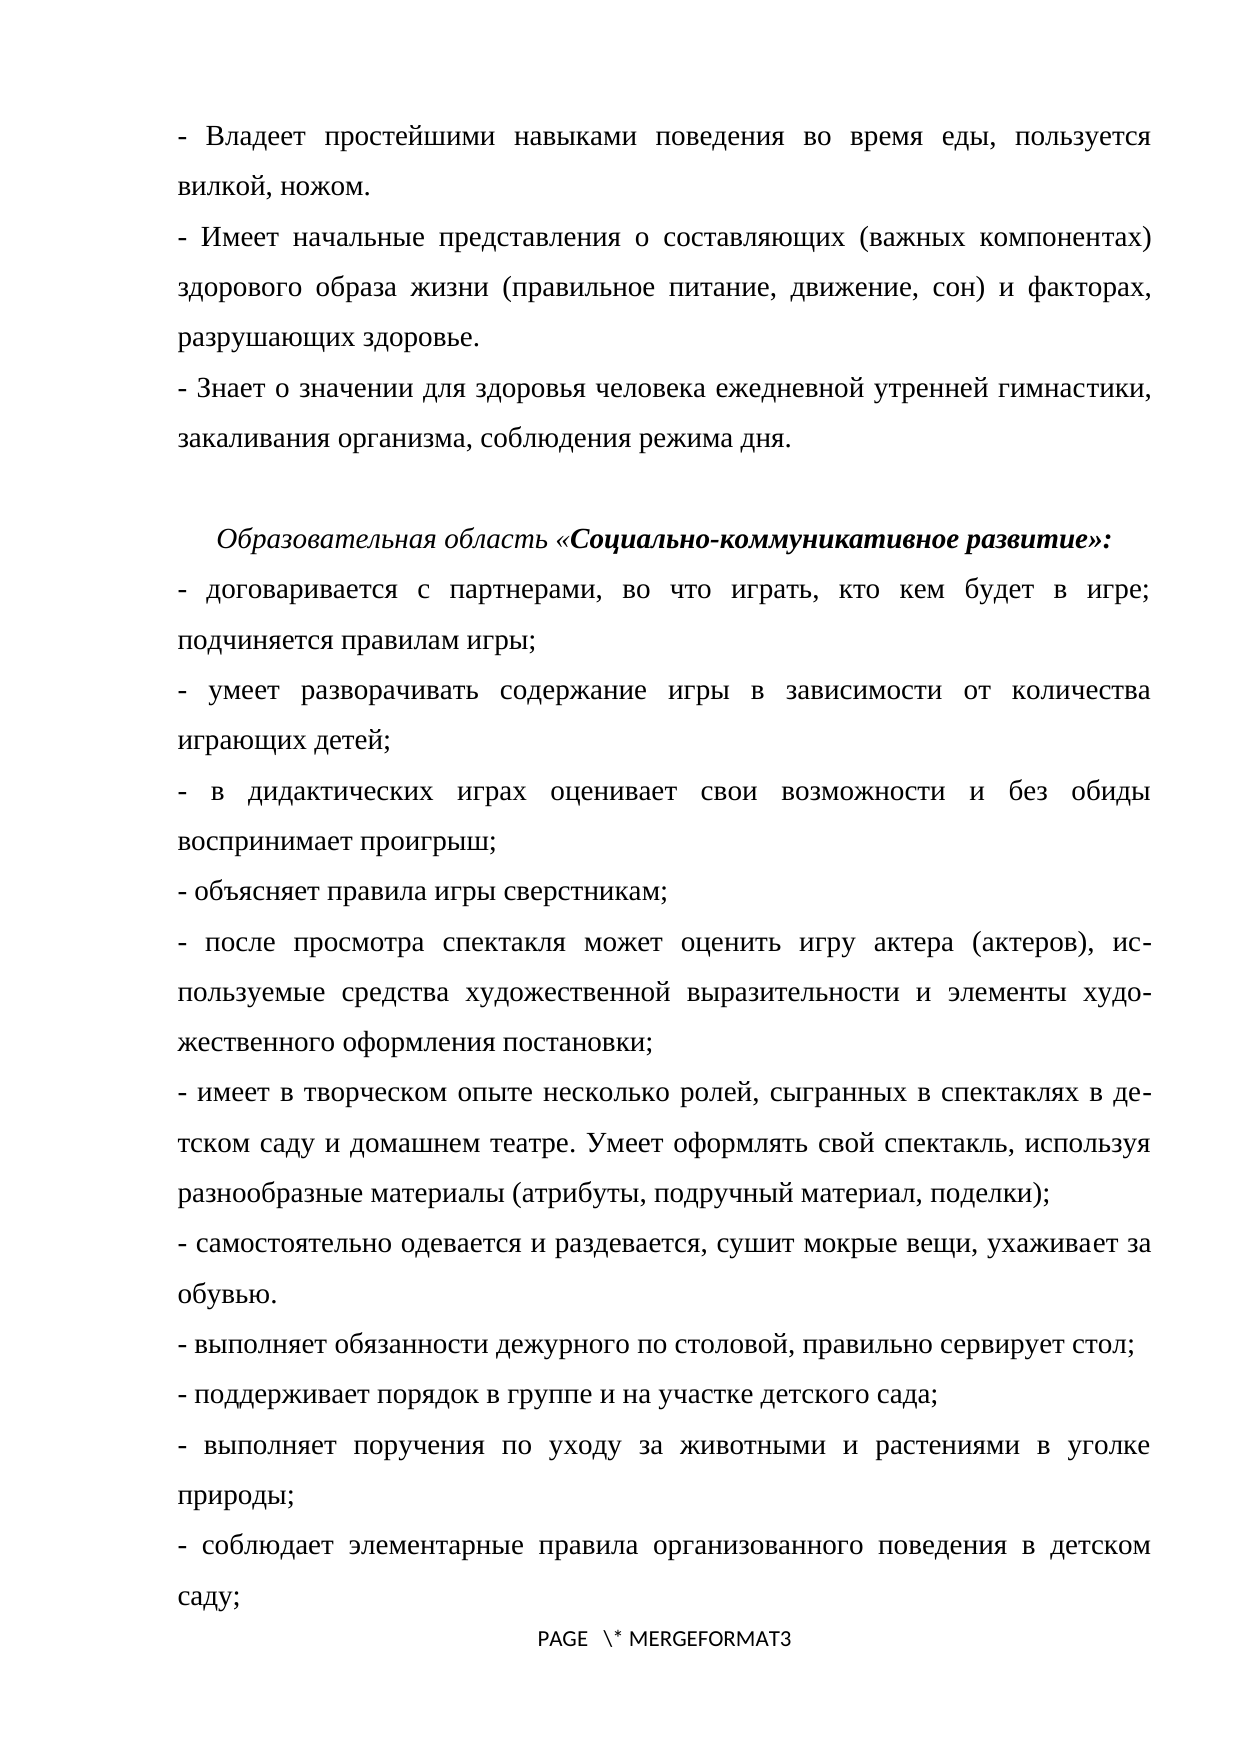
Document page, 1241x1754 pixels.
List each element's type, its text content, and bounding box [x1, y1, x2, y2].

text - Знает о значении для здоровья человека ежедневной утренней гимнастики, закаливания организма, соблюдения режима дня. [177, 370, 1152, 453]
text - соблюдает элементарные правила организованного поведения в детском саду; [177, 1527, 1152, 1611]
text - после просмотра спектакля может оценить игру актера (актеров), используемые средства художественной выразительности и элементы художественного оформления постановки; [177, 924, 1152, 1058]
text - объясняет правила игры сверстникам; [177, 873, 1152, 907]
text - в дидактических играх оценивает свои возможности и без обиды воспринимает проигрыш; [177, 773, 1152, 857]
text - выполняет поручения по уходу за животными и растениями в уголке природы; [177, 1427, 1152, 1511]
text - умеет разворачивать содержание игры в зависимости от количества играющих детей; [177, 672, 1152, 756]
text - имеет в творческом опыте несколько ролей, сыгранных в спектаклях в детском саду и домашнем театре. Умеет оформлять свой спектакль, используя разнообразные материалы (атрибуты, подручный материал, поделки); [177, 1074, 1152, 1209]
text Образовательная область «Социально-коммуникативное развитие»: [177, 521, 1152, 555]
text - самостоятельно одевается и раздевается, сушит мокрые вещи, ухаживает за обувью. [177, 1226, 1152, 1309]
text - поддерживает порядок в группе и на участке детского сада; [177, 1376, 1152, 1410]
text - выполняет обязанности дежурного по столовой, правильно сервирует стол; [177, 1326, 1152, 1360]
text - Имеет начальные представления о составляющих (важных компонентах) здорового образа жизни (правильное питание, движение, сон) и факторах, разрушающих здоровье. [177, 219, 1152, 353]
text - Владеет простейшими навыками поведения во время еды, пользуется вилкой, ножом. [177, 118, 1152, 202]
text - договаривается с партнерами, во что играть, кто кем будет в игре; подчиняется правилам игры; [177, 571, 1152, 655]
